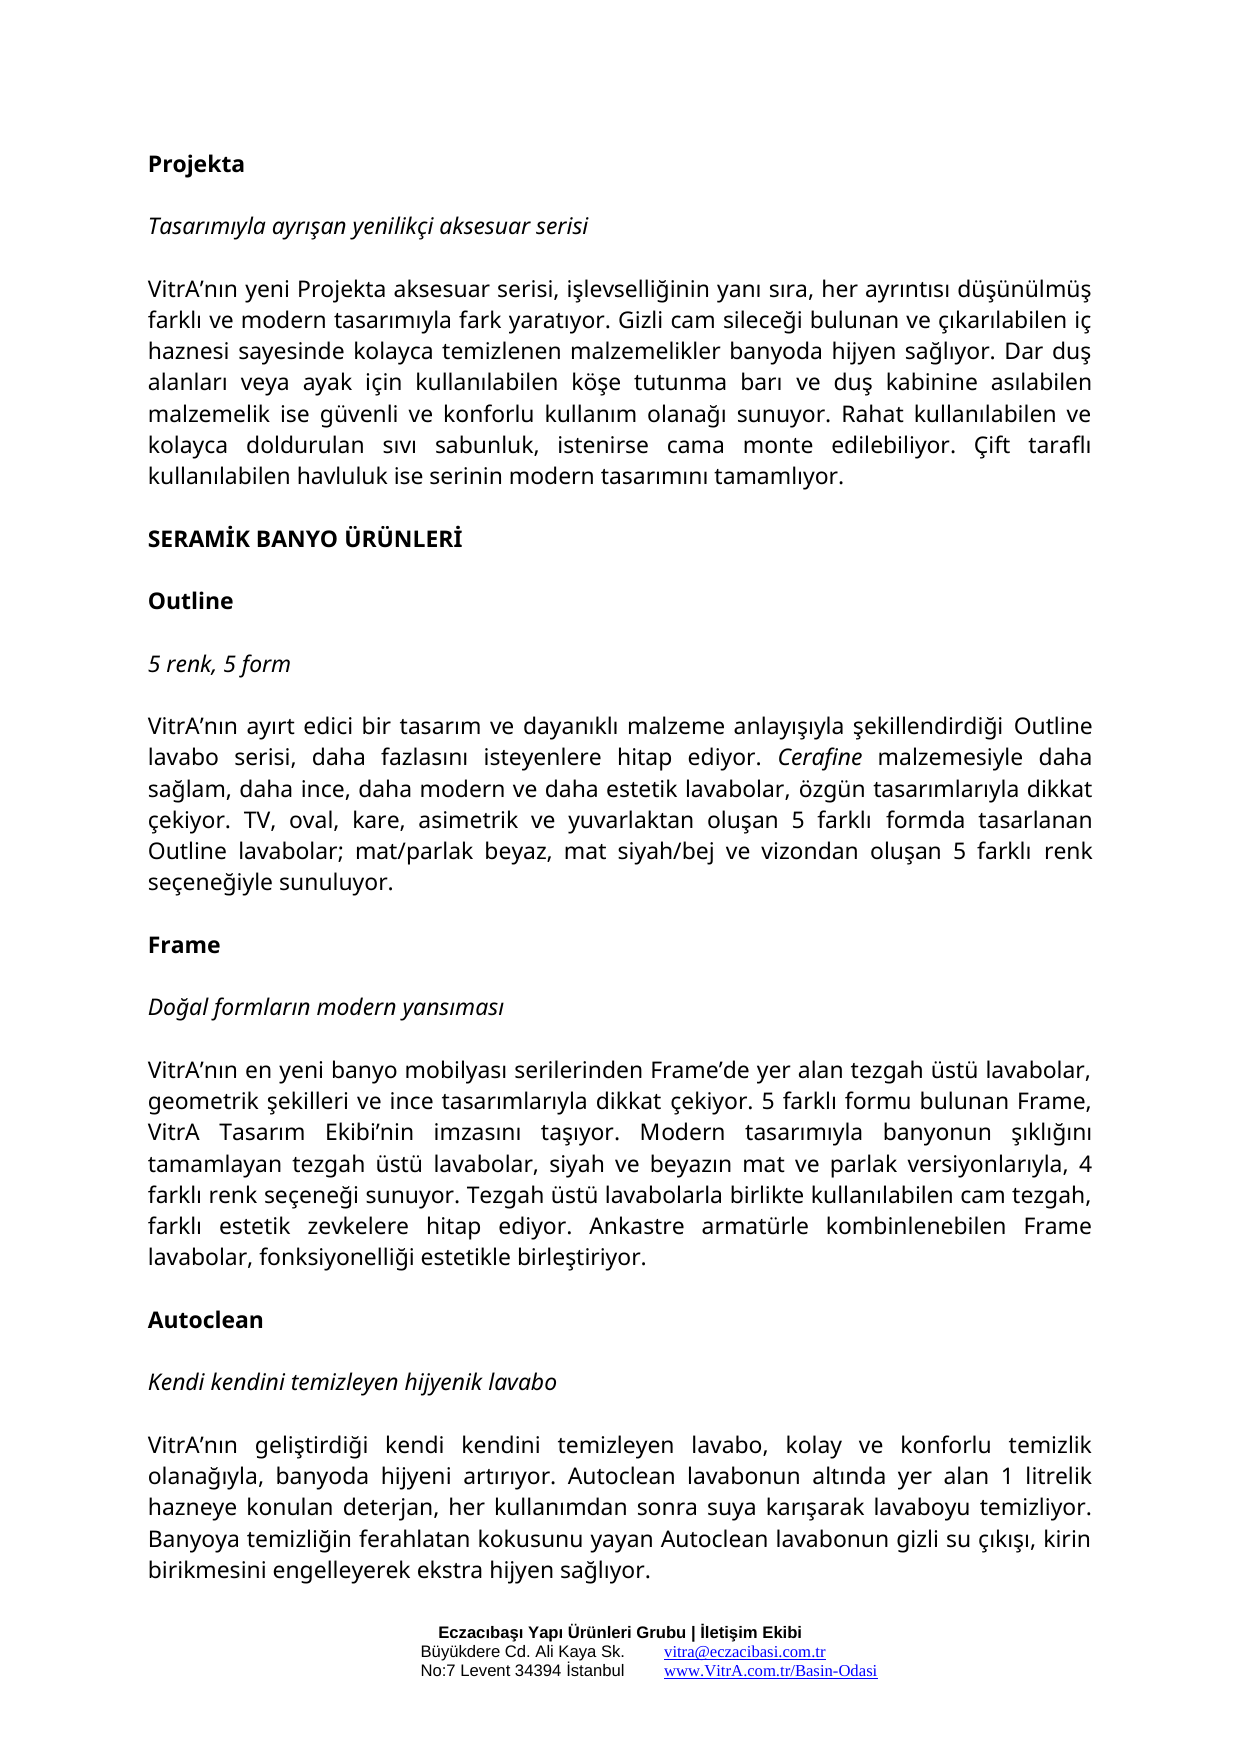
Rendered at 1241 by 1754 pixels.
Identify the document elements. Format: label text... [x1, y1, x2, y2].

text VitrA’nın ayırt edici bir tasarım ve dayanıklı malzeme anlayışıyla şekillendirdiği Outline lavabo serisi, daha fazlasını isteyenlere hitap ediyor. Cerafine malzemesiyle daha sağlam, daha ince, daha modern ve daha estetik lavabolar, özgün tasarımlarıyla dikkat çekiyor. TV, oval, kare, asimetrik ve yuvarlaktan oluşan 5 farklı formda tasarlanan Outline lavabolar; mat/parlak beyaz, mat siyah/bej ve vizondan oluşan 5 farklı renk seçeneğiyle sunuluyor. [148, 710, 1093, 898]
text VitrA’nın geliştirdiği kendi kendini temizleyen lavabo, kolay ve konforlu temizlik olanağıyla, banyoda hijyeni artırıyor. Autoclean lavabonun altında yer alan 1 litrelik hazneye konulan deterjan, her kullanımdan sonra suya karışarak lavaboyu temizliyor. Banyoya temizliğin ferahlatan kokusunu yayan Autoclean lavabonun gizli su çıkışı, kirin birikmesini engelleyerek ekstra hijyen sağlıyor. [148, 1429, 1093, 1585]
text 5 renk, 5 form [148, 648, 1093, 679]
text Autoclean [148, 1304, 1093, 1335]
text Projekta [148, 148, 1093, 179]
text Doğal formların modern yansıması [148, 991, 1093, 1023]
text Outline [148, 585, 1093, 616]
text SERAMİK BANYO ÜRÜNLERİ [148, 523, 1093, 554]
text Tasarımıyla ayrışan yenilikçi aksesuar serisi [148, 210, 1093, 241]
text VitrA’nın yeni Projekta aksesuar serisi, işlevselliğinin yanı sıra, her ayrıntısı düşünülmüş farklı ve modern tasarımıyla fark yaratıyor. Gizli cam sileceği bulunan ve çıkarılabilen iç haznesi sayesinde kolayca temizlenen malzemelikler banyoda hijyen sağlıyor. Dar duş alanları veya ayak için kullanılabilen köşe tutunma barı ve duş kabinine asılabilen malzemelik ise güvenli ve konforlu kullanım olanağı sunuyor. Rahat kullanılabilen ve kolayca doldurulan sıvı sabunluk, istenirse cama monte edilebiliyor. Çift taraflı kullanılabilen havluluk ise serinin modern tasarımını tamamlıyor. [148, 273, 1093, 491]
text VitrA’nın en yeni banyo mobilyası serilerinden Frame’de yer alan tezgah üstü lavabolar, geometrik şekilleri ve ince tasarımlarıyla dikkat çekiyor. 5 farklı formu bulunan Frame, VitrA Tasarım Ekibi’nin imzasını taşıyor. Modern tasarımıyla banyonun şıklığını tamamlayan tezgah üstü lavabolar, siyah ve beyazın mat ve parlak versiyonlarıyla, 4 farklı renk seçeneği sunuyor. Tezgah üstü lavabolarla birlikte kullanılabilen cam tezgah, farklı estetik zevkelere hitap ediyor. Ankastre armatürle kombinlenebilen Frame lavabolar, fonksiyonelliği estetikle birleştiriyor. [148, 1054, 1093, 1273]
text Kendi kendini temizleyen hijyenik lavabo [148, 1366, 1093, 1398]
text Frame [148, 929, 1093, 960]
